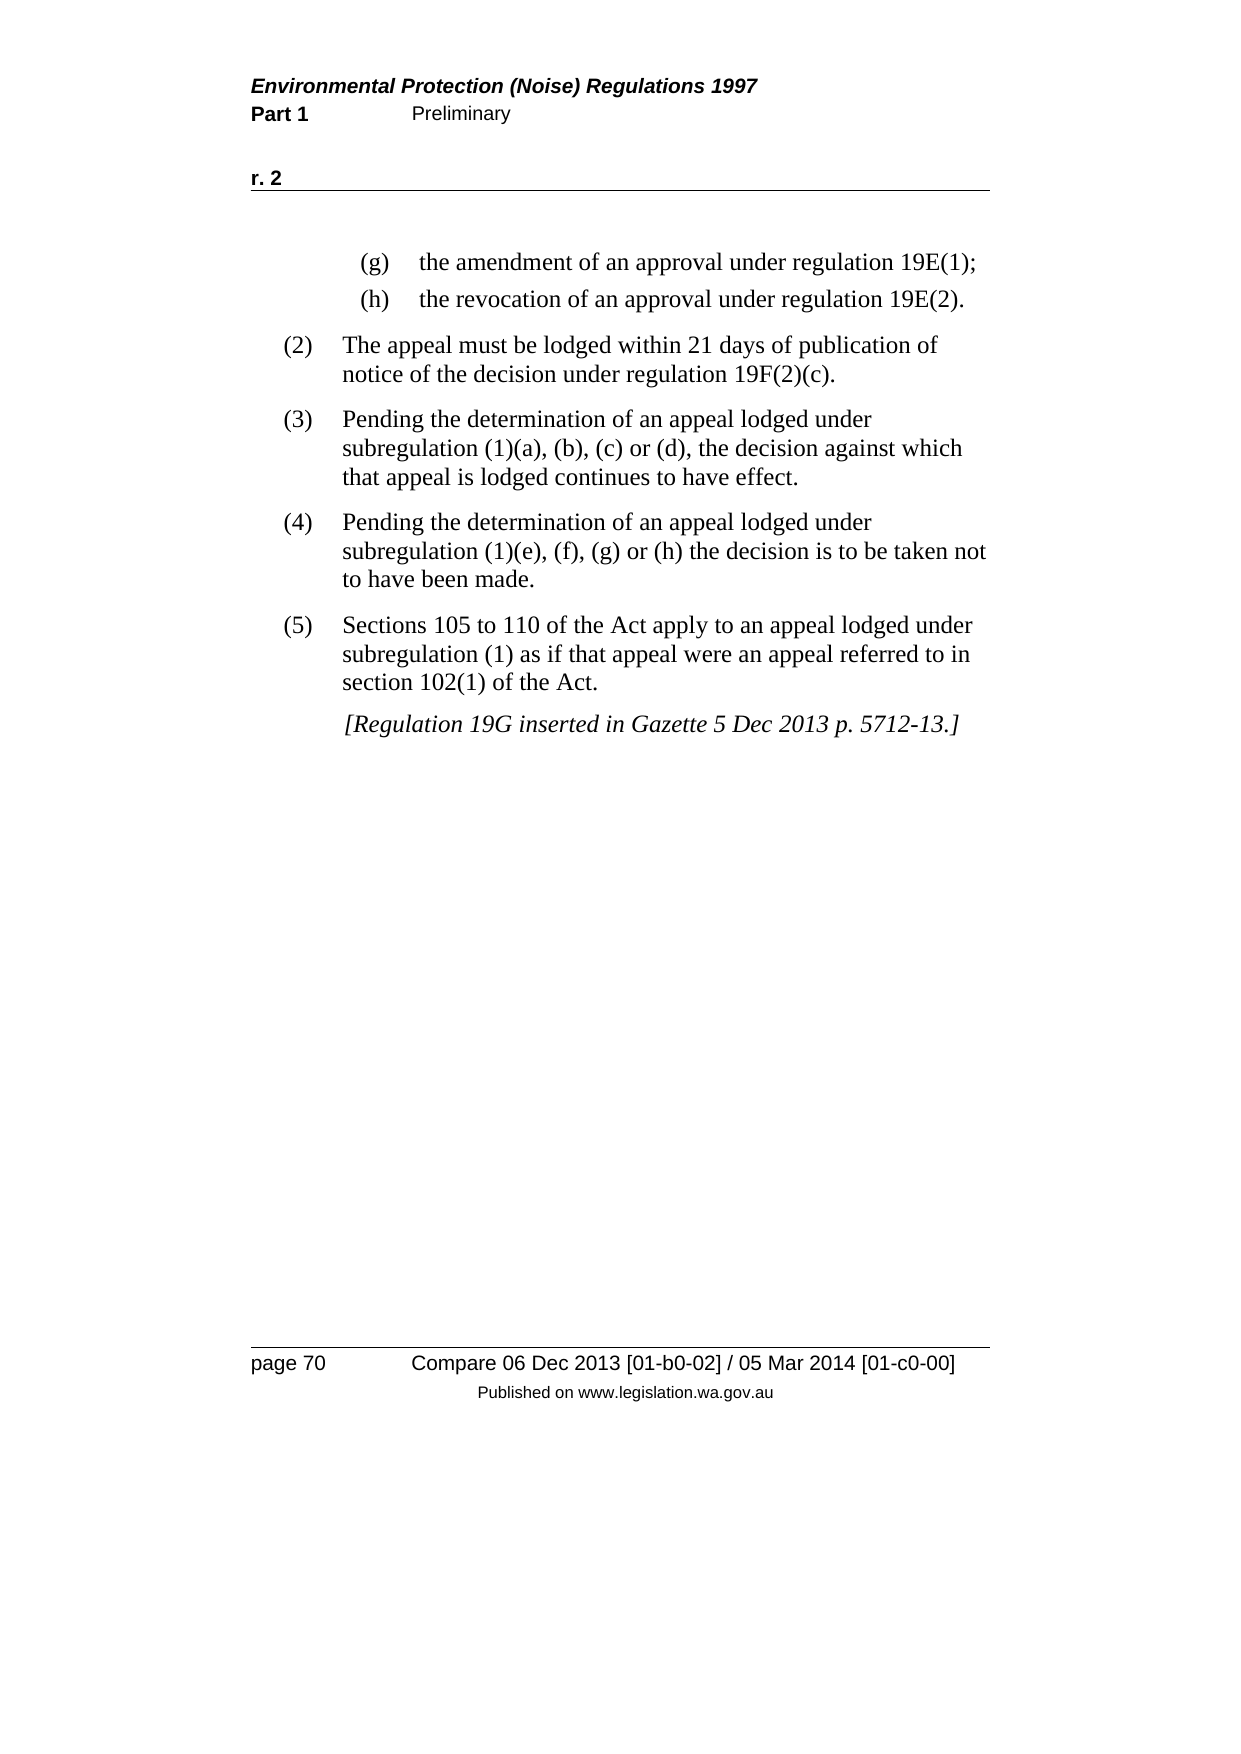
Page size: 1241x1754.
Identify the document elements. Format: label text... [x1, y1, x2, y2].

text (3) Pending the determination of an appeal lodged under subregulation (1)(a), (b), (c) or (d), the decision against which that appeal is lodged continues to have effect. [251, 404, 990, 490]
text (5) Sections 105 to 110 of the Act apply to an appeal lodged under subregulation (1) as if that appeal were an appeal referred to in section 102(1) of the Act. [251, 610, 990, 696]
text (4) Pending the determination of an appeal lodged under subregulation (1)(e), (f), (g) or (h) the decision is to be taken not to have been made. [251, 507, 990, 593]
text (2) The appeal must be lodged within 21 days of publication of notice of the decision under regulation 19F(2)(c). [251, 330, 990, 387]
text [Regulation 19G inserted in Gazette 5 Dec 2013 p. 5712-13.] [251, 709, 990, 737]
text (h) the revocation of an approval under regulation 19E(2). [251, 284, 990, 313]
text (g) the amendment of an approval under regulation 19E(1); [251, 247, 990, 276]
